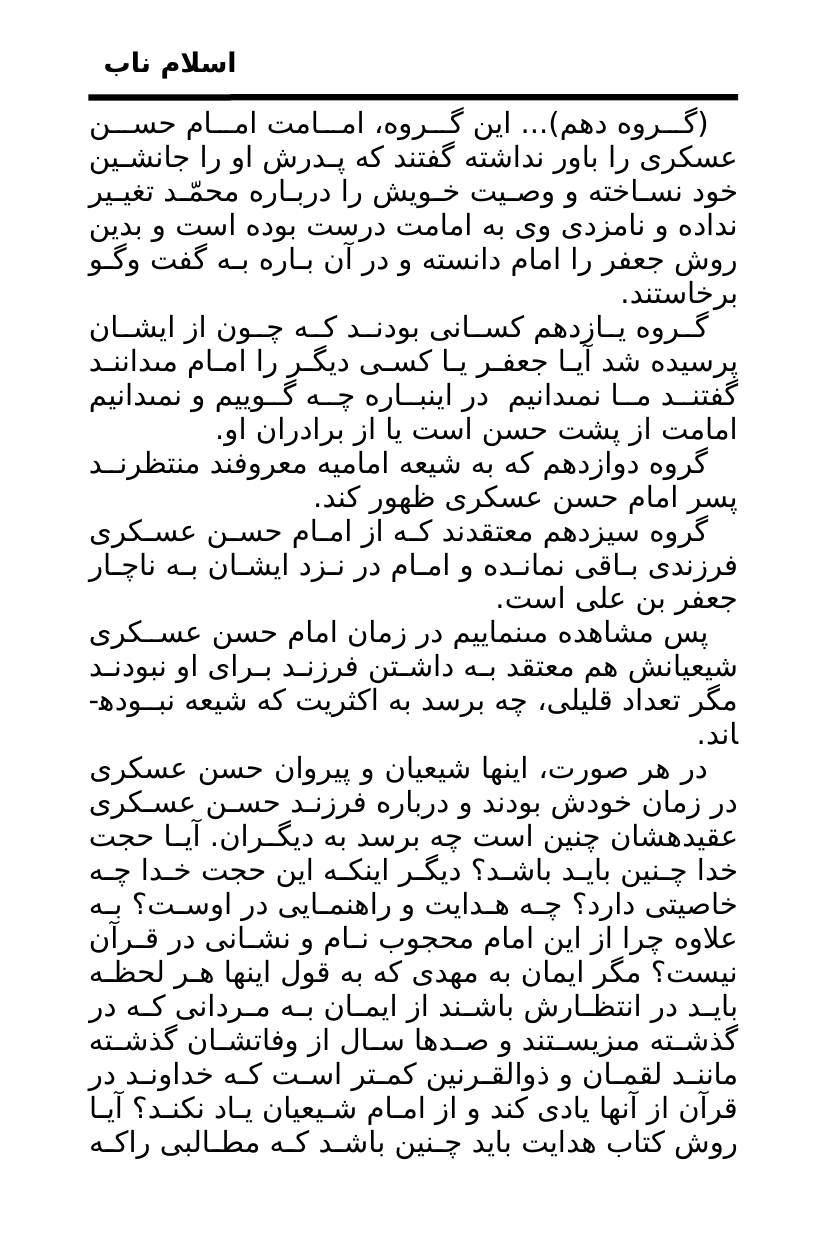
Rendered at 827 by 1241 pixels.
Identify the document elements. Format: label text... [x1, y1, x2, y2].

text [89, 752, 738, 1159]
text گروه سیزدهم معتقدند كه از امام حسن عسكرى فرزندى باقى نمانده و امام در نزد ایشان به ناچار جعفر بن على است. [89, 514, 738, 616]
text پس مشاهده مىنماییم در زمان امام حسن عسكرى شیعیانش هم معتقد به داشتن فرزند براى او نبودند مگر تعداد قلیلى، چه برسد به اكثریت كه شیعه نبودهاند. [89, 616, 738, 752]
text (گروه دهم)... این گروه، امامت امام حسن عسكرى را باور نداشته گفتند كه پدرش او را جانشین خود نساخته و وصیت خویش را درباره محمّد تغییر نداده و نامزدى وى به امامت درست بوده است و بدین روش جعفر را امام دانسته و در آن باره به گفت وگو برخاستند. [89, 106, 738, 310]
text گروه یازدهم كسانى بودند كه چون از ایشان پرسیده شد آیا جعفر یا كسى دیگر را امام مىدانند گفتند ما نمىدانیم در اینباره چه گوییم و نمىدانیم امامت از پشت حسن است یا از برادران او. [89, 310, 738, 446]
text گروه دوازدهم كه به شیعه امامیه معروفند منتظرند پسر امام حسن عسكرى ظهور كند. [89, 446, 738, 514]
